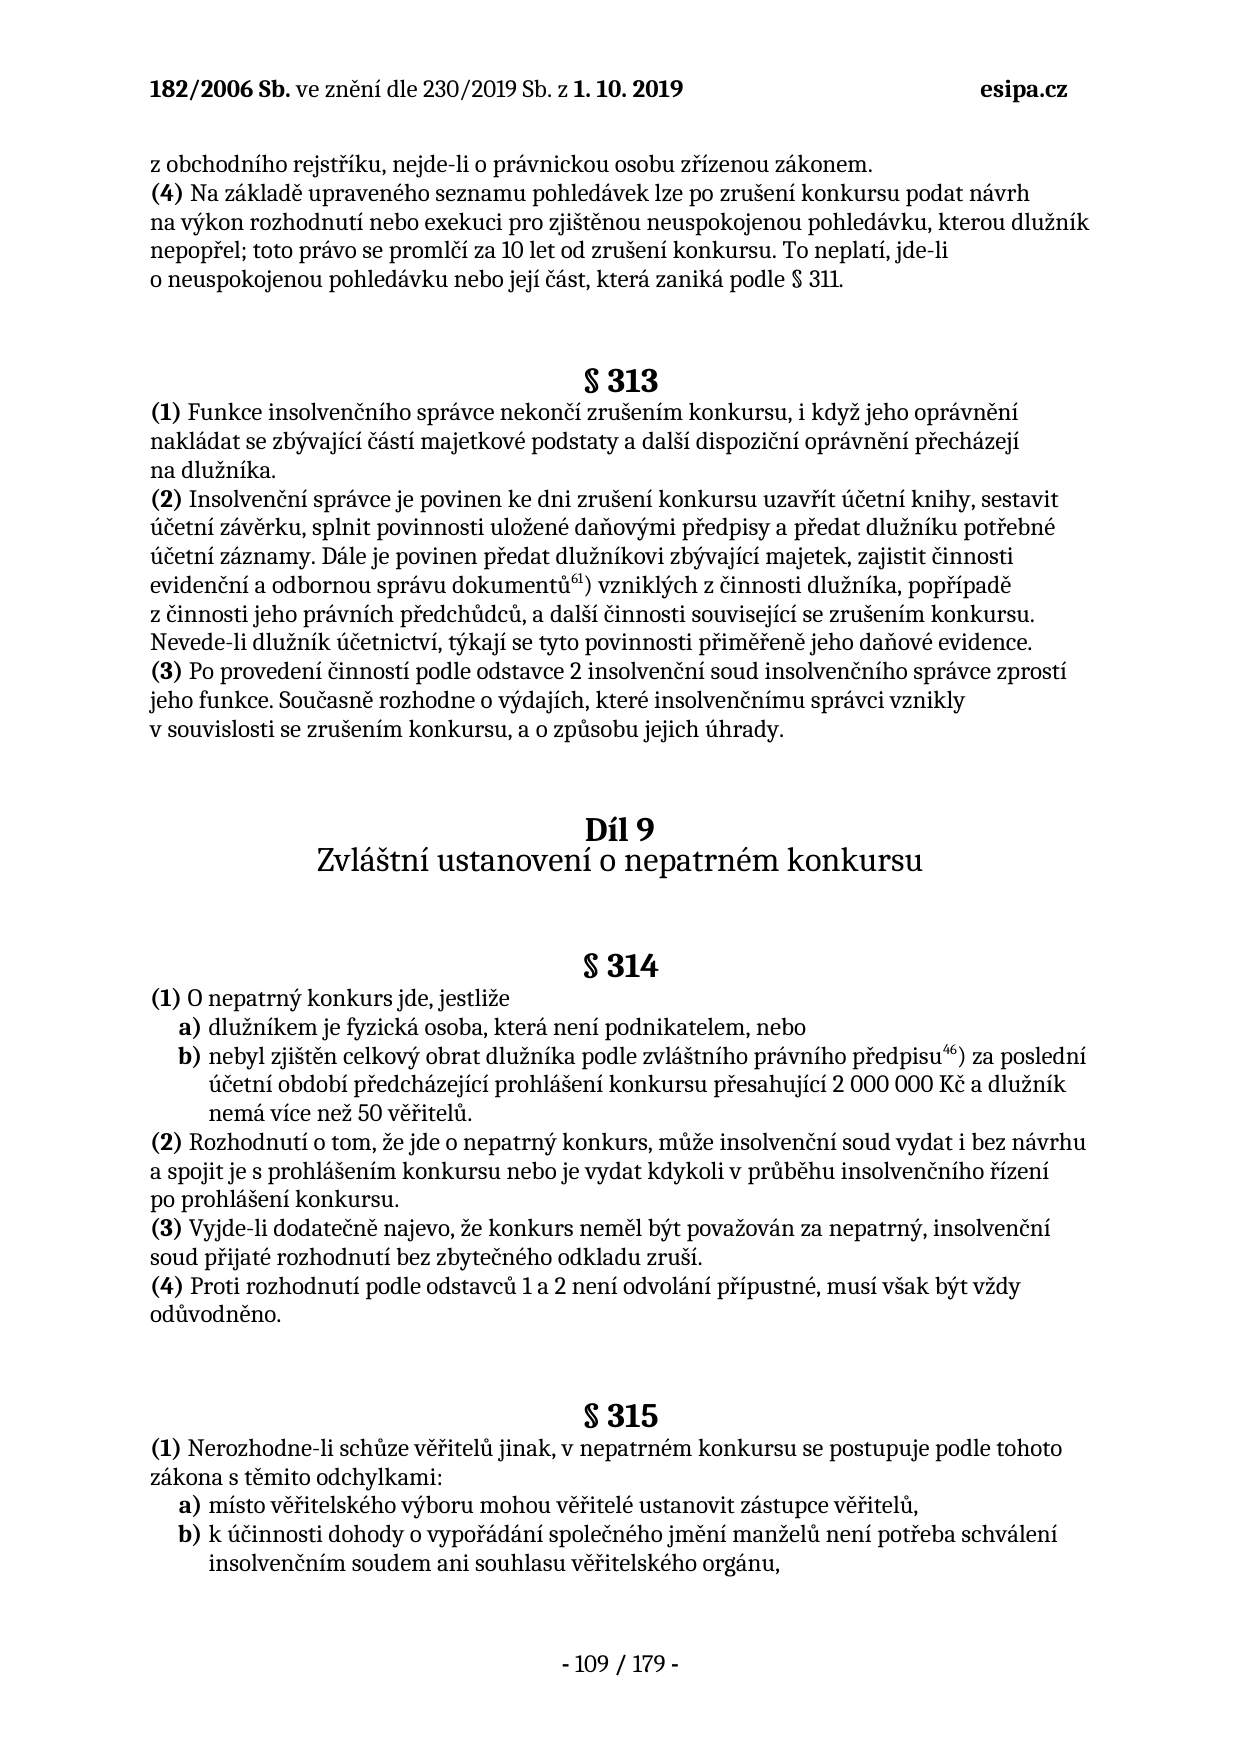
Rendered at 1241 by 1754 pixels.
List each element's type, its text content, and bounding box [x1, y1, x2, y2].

subtitle § 313 [150, 367, 1090, 398]
text (3) Po provedení činností podle odstavce 2 insolvenční soud insolvenčního správce zprostí jeho funkce. Současně rozhodne o výdajích, které insolvenčnímu správci vznikly v souvislosti se zrušením konkursu, a o způsobu jejich úhrady. [150, 657, 1090, 743]
text (4) Na základě upraveného seznamu pohledávek lze po zrušení konkursu podat návrh na výkon rozhodnutí nebo exekuci pro zjištěnou neuspokojenou pohledávku, kterou dlužník nepopřel; toto právo se promlčí za 10 let od zrušení konkursu. To neplatí, jde-li o neuspokojenou pohledávku nebo její část, která zaniká podle § 311. [150, 179, 1090, 294]
text b) k účinnosti dohody o vypořádání společného jmění manželů není potřeba schválení insolvenčním soudem ani souhlasu věřitelského orgánu, [150, 1520, 1090, 1577]
text (1) Funkce insolvenčního správce nekončí zrušením konkursu, i když jeho oprávnění nakládat se zbývající částí majetkové podstaty a další dispoziční oprávnění přecházejí na dlužníka. [150, 398, 1090, 484]
subtitle § 314 [150, 952, 1090, 984]
text b) nebyl zjištěn celkový obrat dlužníka podle zvláštního právního předpisu46) za poslední účetní období předcházející prohlášení konkursu přesahující 2 000 000 Kč a dlužník nemá více než 50 věřitelů. [150, 1042, 1090, 1128]
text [150, 150, 1090, 179]
text (2) Insolvenční správce je povinen ke dni zrušení konkursu uzavřít účetní knihy, sestavit účetní závěrku, splnit povinnosti uložené daňovými předpisy a předat dlužníku potřebné účetní záznamy. Dále je povinen předat dlužníkovi zbývající majetek, zajistit činnosti evidenční a odbornou správu dokumentů61) vzniklých z činnosti dlužníka, popřípadě z činnosti jeho právních předchůdců, a další činnosti související se zrušením konkursu. Nevede-li dlužník účetnictví, týkají se tyto povinnosti přiměřeně jeho daňové evidence. [150, 484, 1090, 657]
text (4) Proti rozhodnutí podle odstavců 1 a 2 není odvolání přípustné, musí však být vždy odůvodněno. [150, 1272, 1090, 1329]
text (3) Vyjde-li dodatečně najevo, že konkurs neměl být považován za nepatrný, insolvenční soud přijaté rozhodnutí bez zbytečného odkladu zruší. [150, 1214, 1090, 1272]
text a) místo věřitelského výboru mohou věřitelé ustanovit zástupce věřitelů, [150, 1491, 1090, 1520]
subtitle § 315 [150, 1402, 1090, 1434]
text (1) Nerozhodne-li schůze věřitelů jinak, v nepatrném konkursu se postupuje podle tohoto zákona s těmito odchylkami: [150, 1434, 1090, 1491]
text (1) O nepatrný konkurs jde, jestliže [150, 984, 1090, 1013]
subtitle Díl 9 -Zvláštní ustanovení o nepatrném konkursu [150, 816, 1090, 879]
text a) dlužníkem je fyzická osoba, která není podnikatelem, nebo [150, 1013, 1090, 1042]
text (2) Rozhodnutí o tom, že jde o nepatrný konkurs, může insolvenční soud vydat i bez návrhu a spojit je s prohlášením konkursu nebo je vydat kdykoli v průběhu insolvenčního řízení po prohlášení konkursu. [150, 1128, 1090, 1214]
